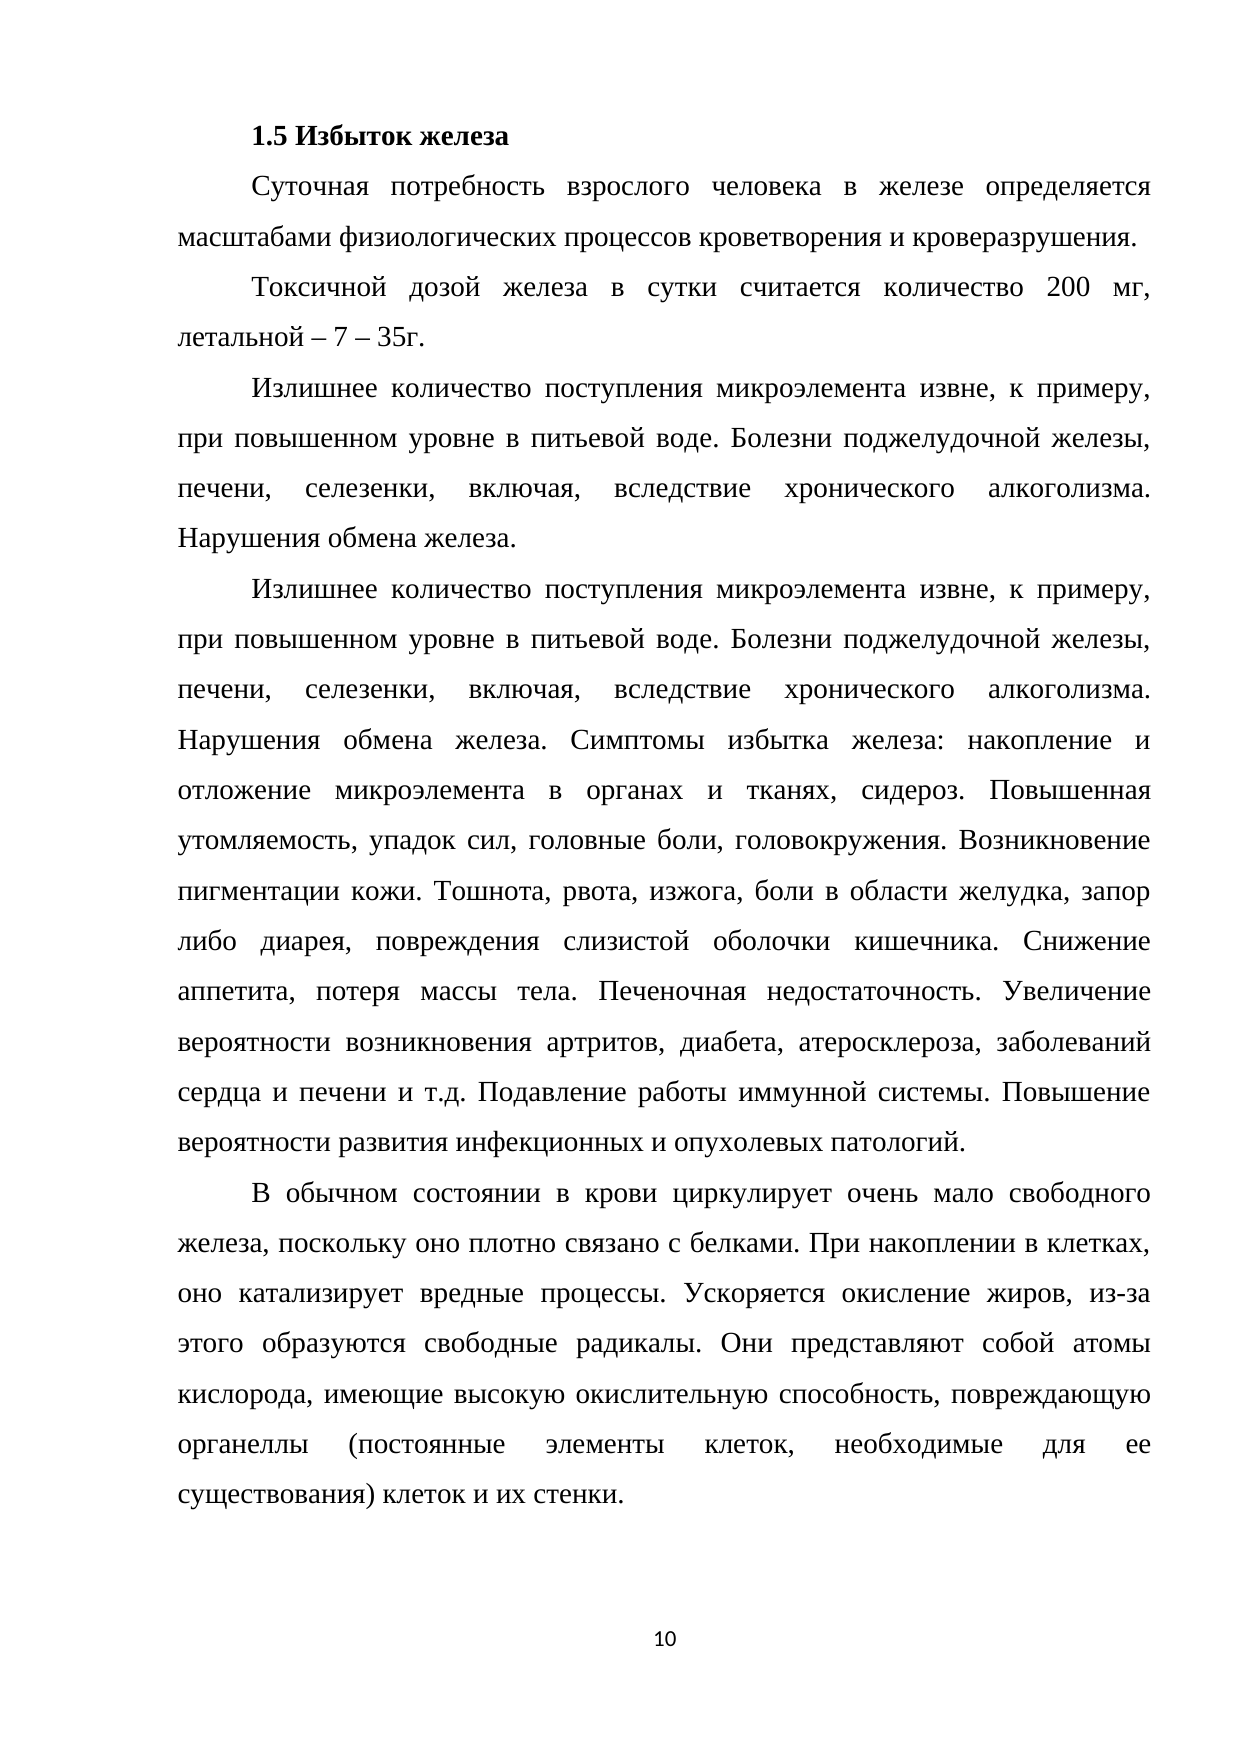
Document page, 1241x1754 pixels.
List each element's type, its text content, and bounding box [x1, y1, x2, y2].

text Суточная потребность взрослого человека в железе определяется масштабами физиологических процессов кроветворения и кроверазрушения. [177, 168, 1152, 252]
text Излишнее количество поступления микроэлемента извне, к примеру, при повышенном уровне в питьевой воде. Болезни поджелудочной железы, печени, селезенки, включая, вследствие хронического алкоголизма. Нарушения обмена железа. [177, 370, 1152, 554]
text Токсичной дозой железа в сутки считается количество 200 мг, летальной – 7 – 35г. [177, 269, 1152, 353]
text В обычном состоянии в крови циркулирует очень мало свободного железа, поскольку оно плотно связано с белками. При накоплении в клетках, оно катализирует вредные процессы. Ускоряется окисление жиров, из-за этого образуются свободные радикалы. Они представляют собой атомы кислорода, имеющие высокую окислительную способность, повреждающую органеллы (постоянные элементы клеток, необходимые для ее существования) клеток и их стенки. [177, 1175, 1152, 1510]
text 1.5 Избыток железа [177, 118, 1152, 152]
text Излишнее количество поступления микроэлемента извне, к примеру, при повышенном уровне в питьевой воде. Болезни поджелудочной железы, печени, селезенки, включая, вследствие хронического алкоголизма. Нарушения обмена железа. Симптомы избытка железа: накопление и отложение микроэлемента в органах и тканях, сидероз. Повышенная утомляемость, упадок сил, головные боли, головокружения. Возникновение пигментации кожи. Тошнота, рвота, изжога, боли в области желудка, запор либо диарея, повреждения слизистой оболочки кишечника. Снижение аппетита, потеря массы тела. Печеночная недостаточность. Увеличение вероятности возникновения артритов, диабета, атеросклероза, заболеваний сердца и печени и т.д. Подавление работы иммунной системы. Повышение вероятности развития инфекционных и опухолевых патологий. [177, 571, 1152, 1158]
